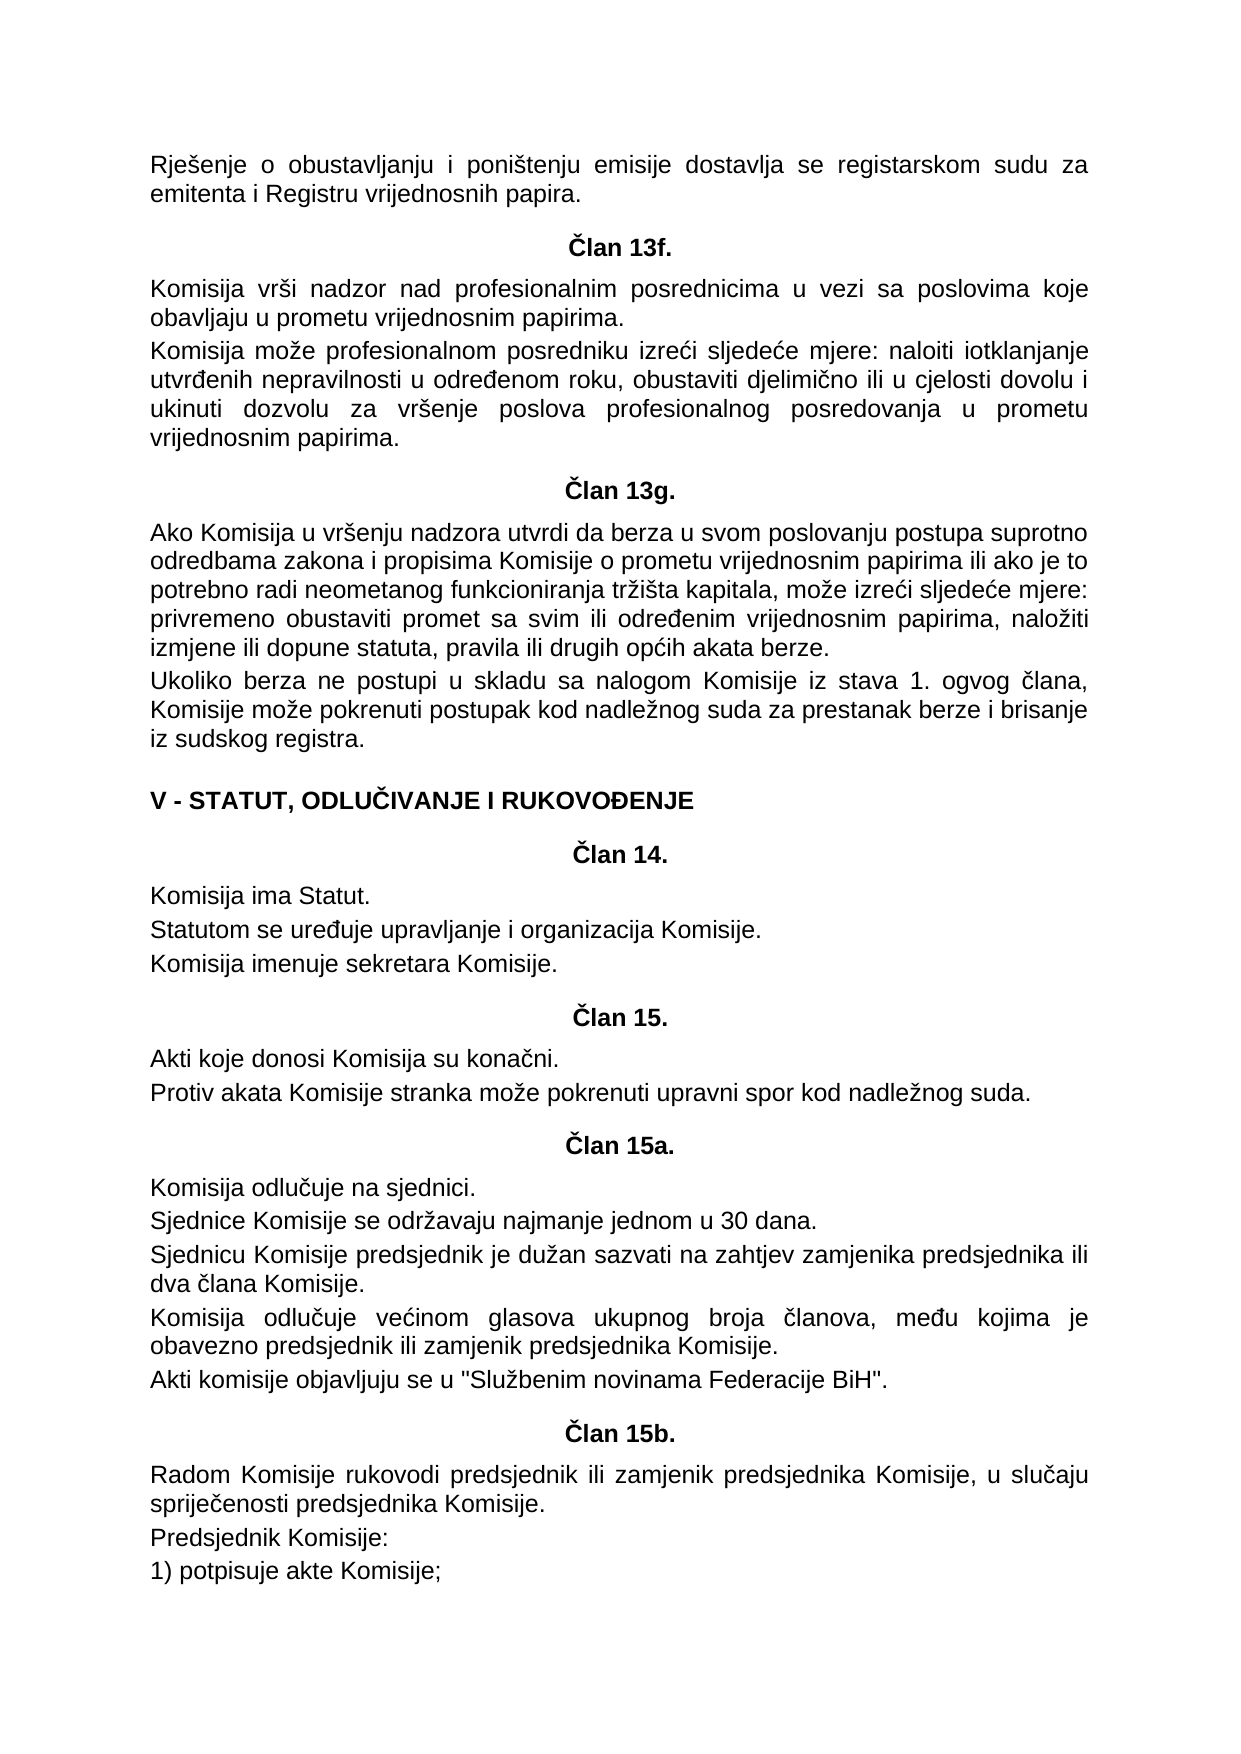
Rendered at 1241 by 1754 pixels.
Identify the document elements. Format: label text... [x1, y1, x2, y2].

text Član 14. [150, 840, 1090, 869]
text Radom Komisije rukovodi predsjednik ili zamjenik predsjednika Komisije, u slučaju spriječenosti predsjednika Komisije. [150, 1460, 1090, 1517]
text Ako Komisija u vršenju nadzora utvrdi da berza u svom poslovanju postupa suprotno odredbama zakona i propisima Komisije o prometu vrijednosnim papirima ili ako je to potrebno radi neometanog funkcioniranja tržišta kapitala, može izreći sljedeće mjere: privremeno obustaviti promet sa svim ili određenim vrijednosnim papirima, naložiti izmjene ili dopune statuta, pravila ili drugih općih akata berze. [150, 517, 1090, 661]
text Član 15b. [150, 1419, 1090, 1447]
text Član 15a. [150, 1131, 1090, 1160]
text V - STATUT, ODLUČIVANJE I RUKOVOĐENJE [150, 786, 1090, 815]
text Član 13f. [150, 232, 1090, 261]
text Akti koje donosi Komisija su konačni. [150, 1044, 1090, 1072]
text Komisija ima Statut. [150, 881, 1090, 910]
text Statutom se uređuje upravljanje i organizacija Komisije. [150, 915, 1090, 944]
text Komisija može profesionalnom posredniku izreći sljedeće mjere: naloiti iotklanjanje utvrđenih nepravilnosti u određenom roku, obustaviti djelimično ili u cjelosti dovolu i ukinuti dozvolu za vršenje poslova profesionalnog posredovanja u prometu vrijednosnim papirima. [150, 336, 1090, 451]
text Rješenje o obustavljanju i poništenju emisije dostavlja se registarskom sudu za emitenta i Registru vrijednosnih papira. [150, 150, 1090, 207]
text Ukoliko berza ne postupi u skladu sa nalogom Komisije iz stava 1. ogvog člana, Komisije može pokrenuti postupak kod nadležnog suda za prestanak berze i brisanje iz sudskog registra. [150, 666, 1090, 752]
text Komisija odlučuje na sjednici. [150, 1172, 1090, 1201]
text Protiv akata Komisije stranka može pokrenuti upravni spor kod nadležnog suda. [150, 1077, 1090, 1106]
text Komisija odlučuje većinom glasova ukupnog broja članova, među kojima je obavezno predsjednik ili zamjenik predsjednika Komisije. [150, 1302, 1090, 1360]
text 1) potpisuje akte Komisije; [150, 1556, 1090, 1585]
text Sjednice Komisije se održavaju najmanje jednom u 30 dana. [150, 1206, 1090, 1235]
text Komisija vrši nadzor nad profesionalnim posrednicima u vezi sa poslovima koje obavljaju u prometu vrijednosnim papirima. [150, 274, 1090, 331]
text Komisija imenuje sekretara Komisije. [150, 949, 1090, 977]
text Član 15. [150, 1002, 1090, 1031]
text Akti komisije objavljuju se u "Službenim novinama Federacije BiH". [150, 1365, 1090, 1394]
text Predsjednik Komisije: [150, 1522, 1090, 1551]
text Sjednicu Komisije predsjednik je dužan sazvati na zahtjev zamjenika predsjednika ili dva člana Komisije. [150, 1240, 1090, 1297]
text Član 13g. [150, 476, 1090, 505]
